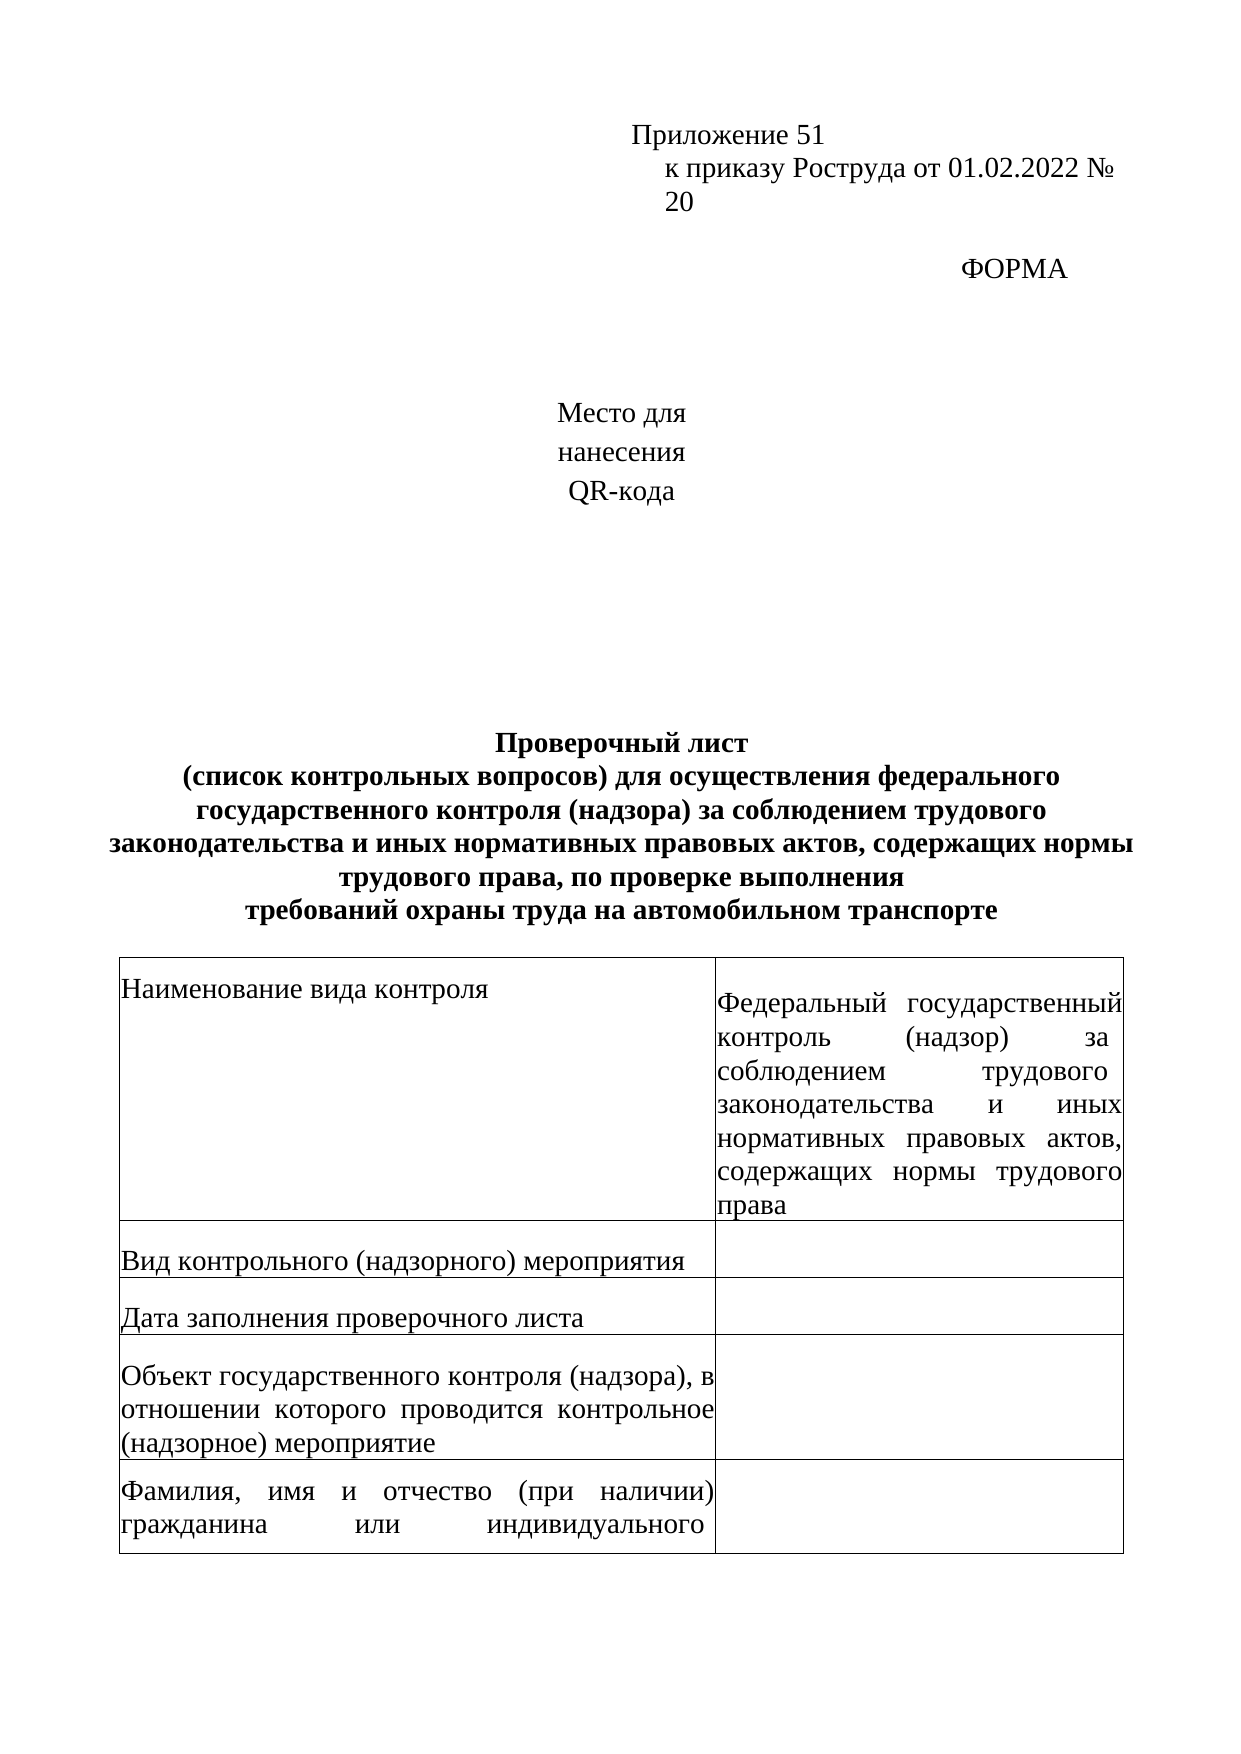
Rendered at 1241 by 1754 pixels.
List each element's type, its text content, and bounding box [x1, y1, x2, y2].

text Проверочный лист [102, 725, 1141, 758]
table_cell Фамилия, имя и отчество (при наличии) гражданина или индивидуального [120, 1460, 715, 1553]
text к приказу Роструда от 01.02.2022 № 20 [664, 150, 1141, 217]
table_cell [716, 1335, 1123, 1459]
table_header Наименование вида контроля [120, 958, 715, 1220]
table_cell [716, 1221, 1123, 1277]
text ФОРМА [102, 251, 1068, 284]
table_cell [716, 1278, 1123, 1334]
text требований охраны труда на автомобильном транспорте [102, 892, 1141, 926]
table_cell Вид контрольного (надзорного) мероприятия [120, 1221, 715, 1277]
table_cell Объект государственного контроля (надзора), в отношении которого проводится контрольное (надзорное) мероприятие [120, 1335, 715, 1459]
table_header Федеральный государственный контроль (надзор) за соблюдением трудового законодательства и иных нормативных правовых актов, содержащих нормы трудового права [716, 958, 1123, 1220]
text (список контрольных вопросов) для осуществления федерального государственного контроля (надзора) за соблюдением трудового законодательства и иных нормативных правовых актов, содержащих нормы трудового права, по проверке выполнения [102, 758, 1141, 892]
text Место для нанесения QR-кода [102, 395, 1141, 507]
table_cell [716, 1460, 1123, 1553]
text Приложение 51 [631, 117, 1141, 150]
table_cell Дата заполнения проверочного листа [120, 1278, 715, 1334]
